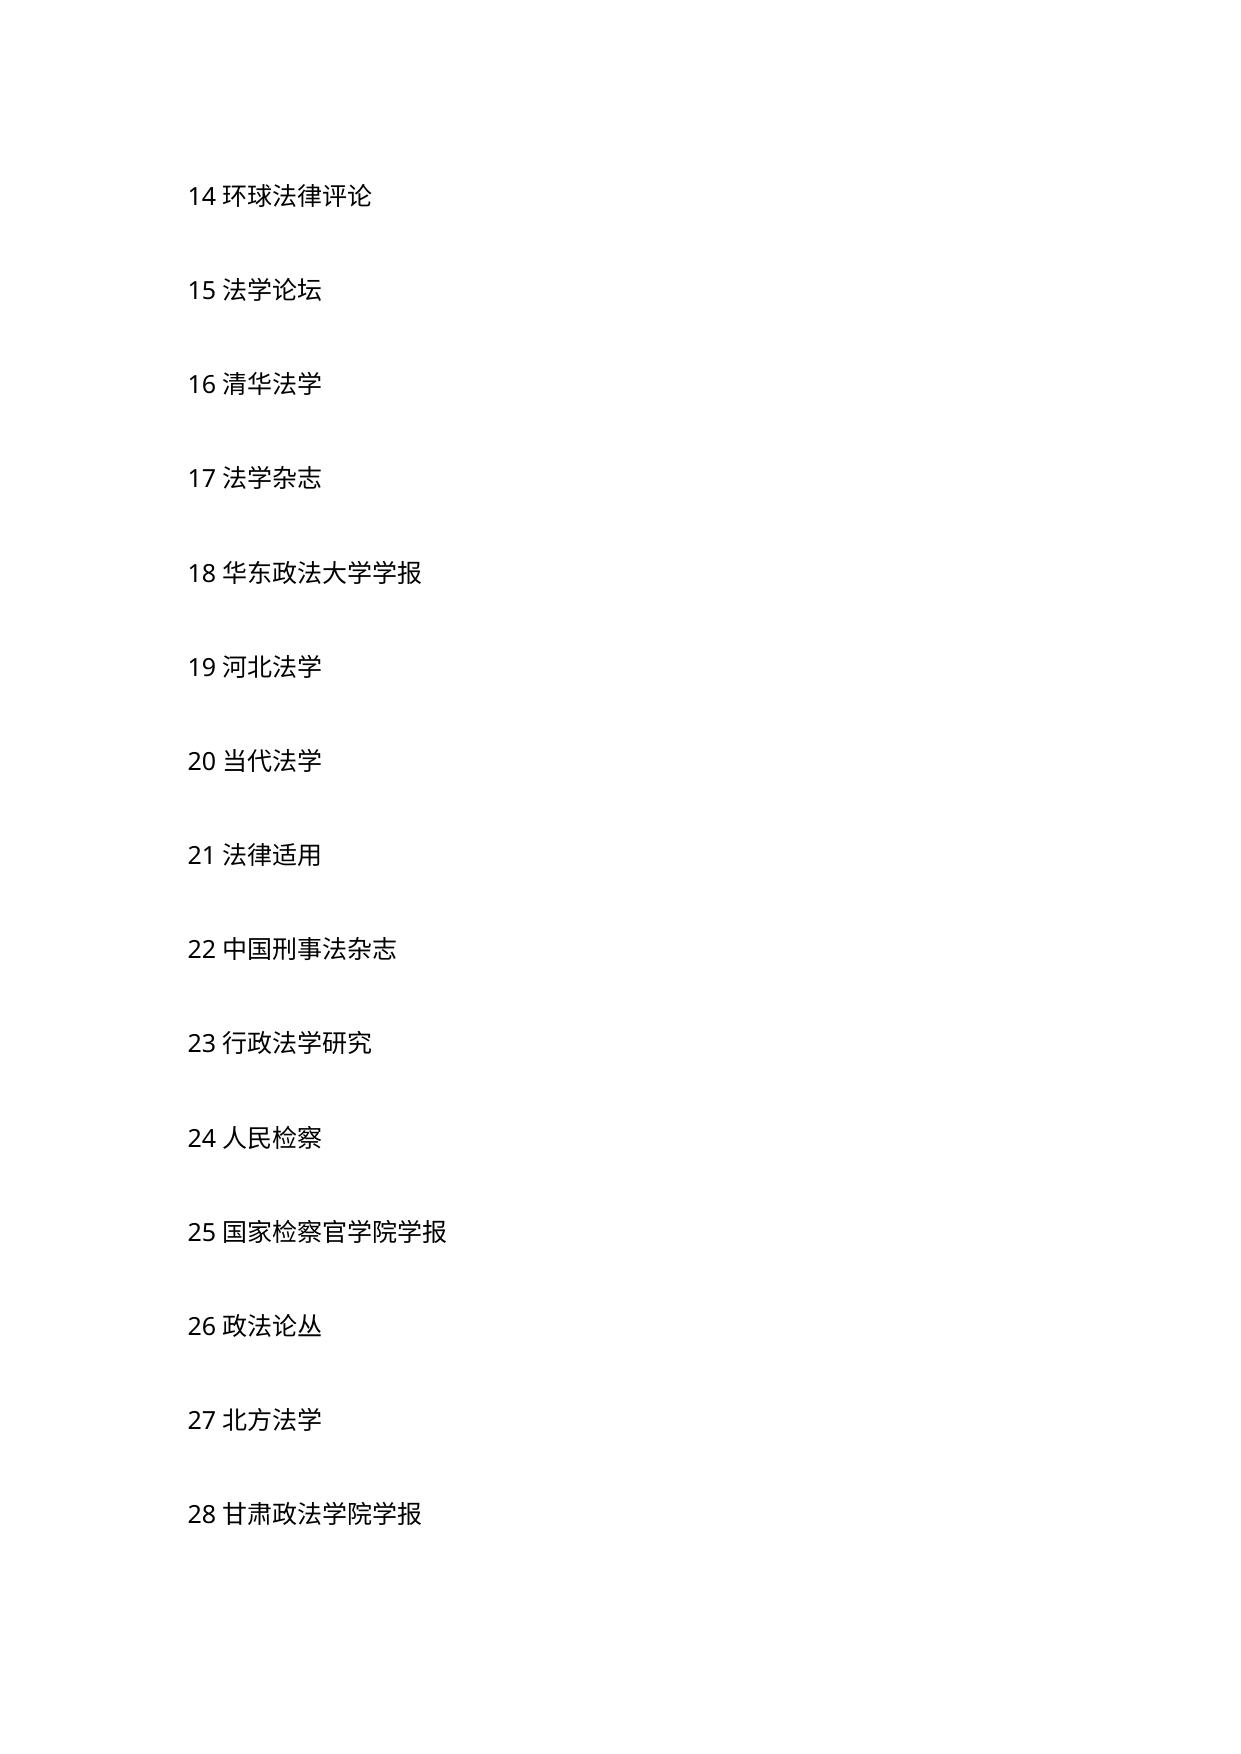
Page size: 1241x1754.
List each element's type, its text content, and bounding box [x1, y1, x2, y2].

text 19 河北法学 [187, 633, 1053, 698]
text 16 清华法学 [187, 350, 1053, 415]
text 23 行政法学研究 [187, 1009, 1053, 1074]
text 27 北方法学 [187, 1386, 1053, 1451]
text 18 华东政法大学学报 [187, 539, 1053, 604]
text 28 甘肃政法学院学报 [187, 1480, 1053, 1545]
text 14 环球法律评论 [187, 162, 1053, 227]
text 24 人民检察 [187, 1104, 1053, 1169]
text 22 中国刑事法杂志 [187, 915, 1053, 980]
text 17 法学杂志 [187, 444, 1053, 509]
text 26 政法论丛 [187, 1292, 1053, 1357]
text 20 当代法学 [187, 727, 1053, 792]
text 15 法学论坛 [187, 256, 1053, 321]
text 21 法律适用 [187, 821, 1053, 886]
text 25 国家检察官学院学报 [187, 1198, 1053, 1263]
